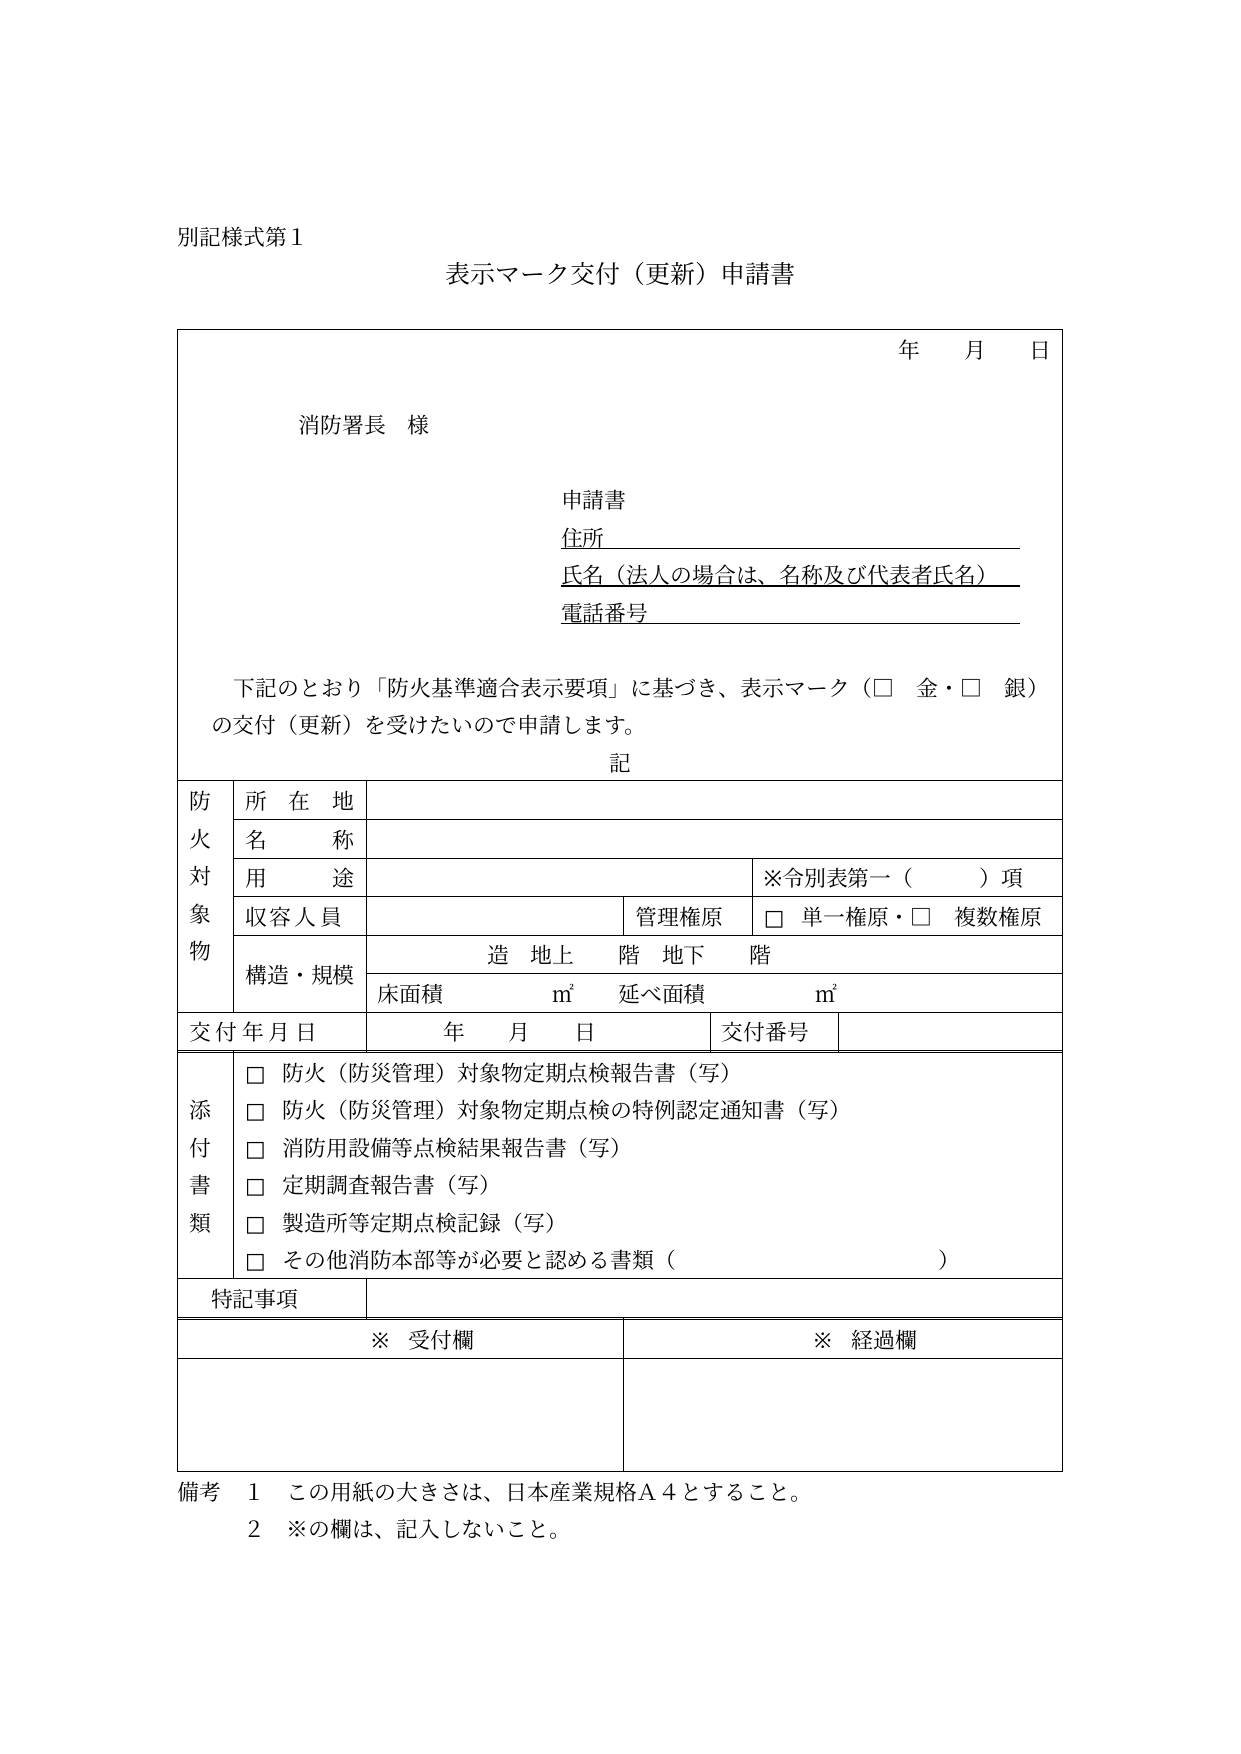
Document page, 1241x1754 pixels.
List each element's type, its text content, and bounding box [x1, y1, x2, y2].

table_cell [624, 1359, 1062, 1471]
table_cell 交付番号 [711, 1013, 838, 1050]
table_cell [367, 1279, 1062, 1317]
text 表示マーク交付（更新）申請書 [177, 254, 1063, 292]
table_header 年 月 日 消防署長 様 申請書 住所 氏名（法人の場合は、名称及び代表者氏名） 電話番号 下記のとおり「防火基準適合表示要項」に基づき、表示マーク（□ 金・□ 銀）の交付（更新）を受けたいので申請します。 記 [178, 330, 1062, 780]
text ２ ※の欄は、記入しないこと。 [177, 1509, 1063, 1547]
table_cell 収容人員 [234, 897, 366, 934]
table_cell 単一権原・□ 複数権原 [753, 897, 1062, 934]
table_cell [839, 1013, 1062, 1050]
table_cell 管理権原 [624, 897, 752, 934]
table_cell 添付書類 [178, 1053, 233, 1278]
table_cell [367, 820, 1062, 857]
text 備考 １ この用紙の大きさは、日本産業規格Ａ４とすること。 [177, 1472, 1063, 1509]
table_cell 特記事項 [178, 1279, 366, 1317]
table_cell 床面積 ㎡ 延べ面積 ㎡ [367, 974, 1062, 1012]
table_cell [178, 1359, 623, 1471]
table_cell 年 月 日 [367, 1013, 710, 1050]
text 別記様式第１ [177, 217, 1063, 254]
table_cell 防火（防災管理）対象物定期点検報告書（写） 防火（防災管理）対象物定期点検の特例認定通知書（写） 消防用設備等点検結果報告書（写） 定期調査報告書（写） 製造所等定期点検記録（写） その他消防本部等が必要と認める書類（ ） [234, 1053, 1062, 1278]
table_cell [367, 859, 752, 896]
table_cell 名 称 [234, 820, 366, 857]
table_cell 用 途 [234, 859, 366, 896]
table_cell ※令別表第一（ ）項 [753, 859, 1062, 896]
table_cell 防火対象物 [178, 781, 233, 1012]
table_cell 経過欄 [624, 1320, 1062, 1357]
table_cell [367, 897, 623, 934]
table_cell 造 地上 階 地下 階 [367, 936, 1062, 973]
table_cell 交付年月日 [178, 1013, 366, 1050]
table_cell 受付欄 [178, 1320, 623, 1357]
table_cell 所 在 地 [234, 781, 366, 819]
table_cell 構造・規模 [234, 936, 366, 1012]
table_cell [367, 781, 1062, 819]
